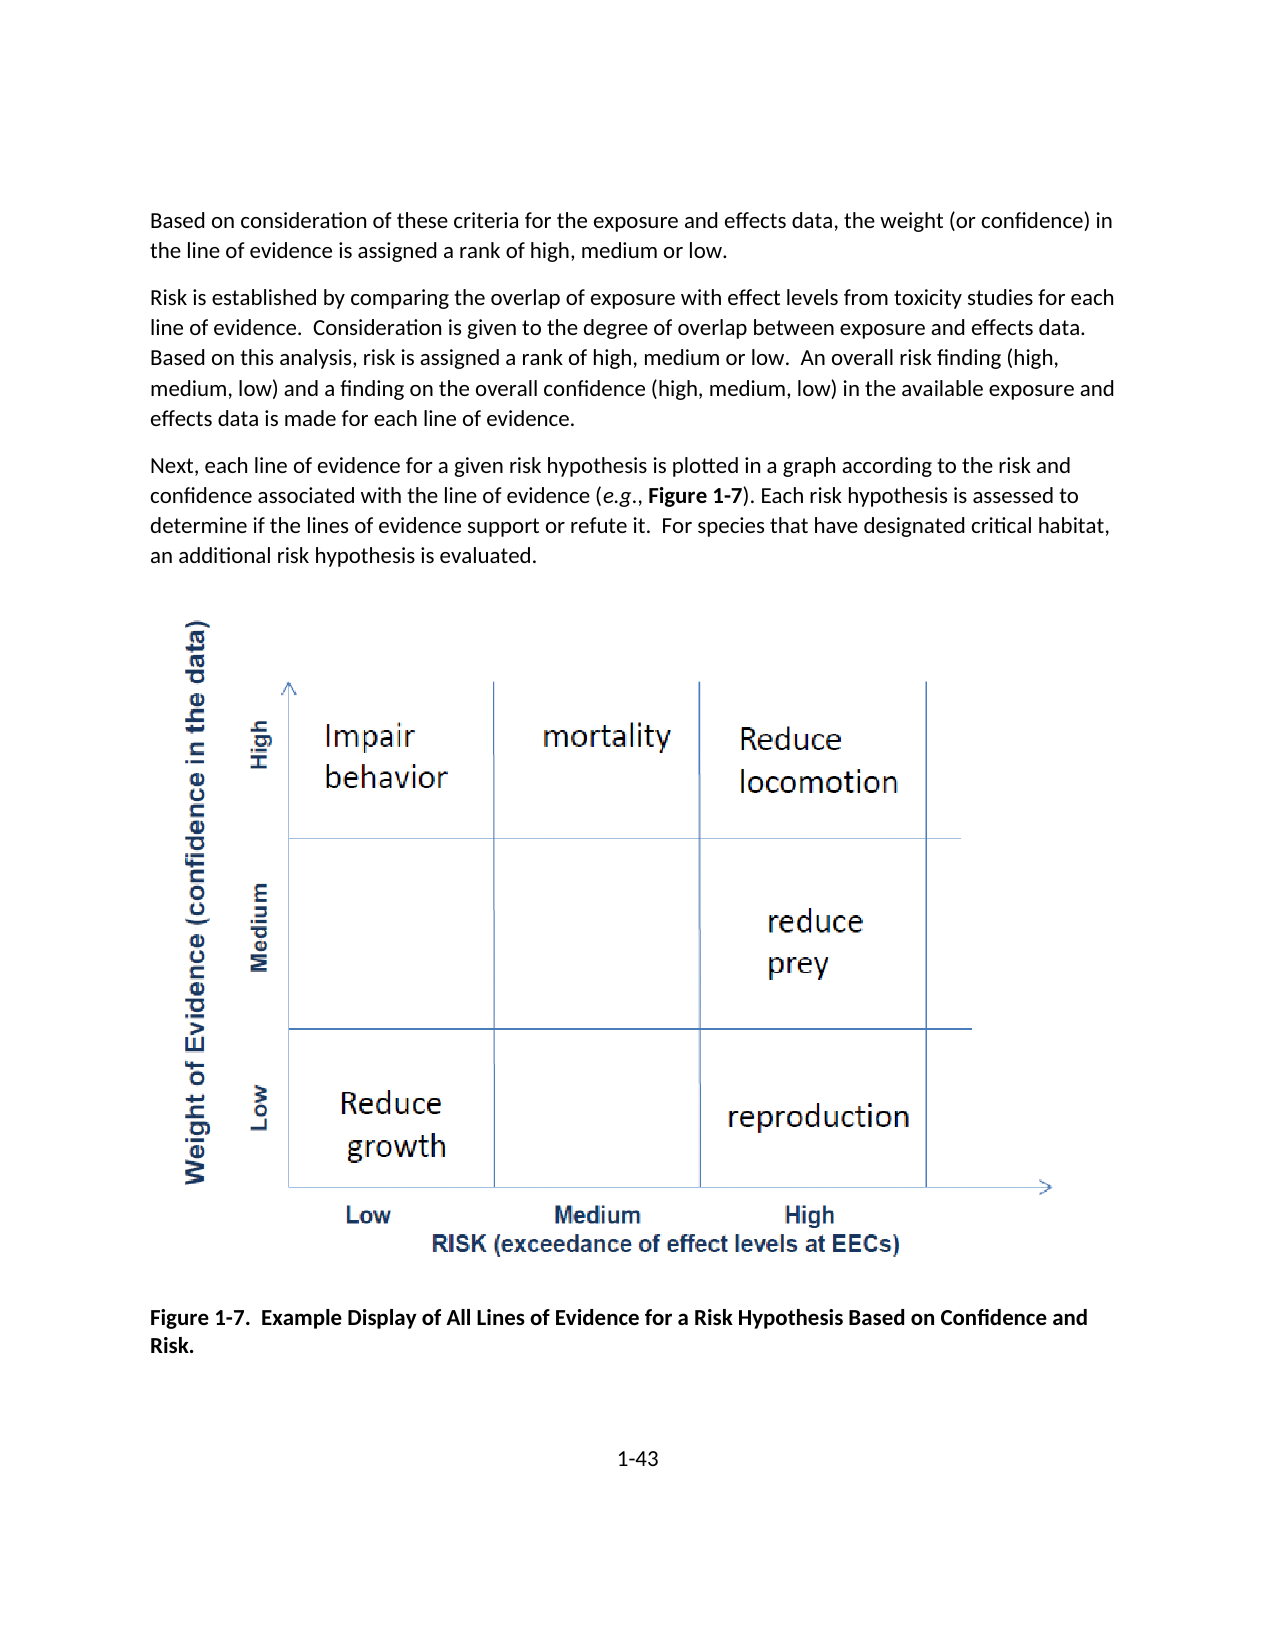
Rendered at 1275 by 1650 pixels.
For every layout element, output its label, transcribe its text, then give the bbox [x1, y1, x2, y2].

text Based on consideration of these criteria for the exposure and effects data, the weight (or confidence) in the line of evidence is assigned a rank of high, medium or low. [150, 206, 1125, 264]
text Figure 1-7. Example Display of All Lines of Evidence for a Risk Hypothesis Based on Confidence and Risk. [150, 1303, 1125, 1359]
text Next, each line of evidence for a given risk hypothesis is plotted in a graph according to the risk and confidence associated with the line of evidence (e.g., Figure 1-7). Each risk hypothesis is assessed to determine if the lines of evidence support or refute it. For species that have designated critical habitat, an additional risk hypothesis is evaluated. [150, 451, 1125, 569]
picture [150, 588, 1082, 1304]
text Risk is established by comparing the overlap of exposure with effect levels from toxicity studies for each line of evidence. Consideration is given to the degree of overlap between exposure and effects data. Based on this analysis, risk is assigned a rank of high, medium or low. An overall risk finding (high, medium, low) and a finding on the overall confidence (high, medium, low) in the available exposure and effects data is made for each line of evidence. [150, 283, 1125, 432]
